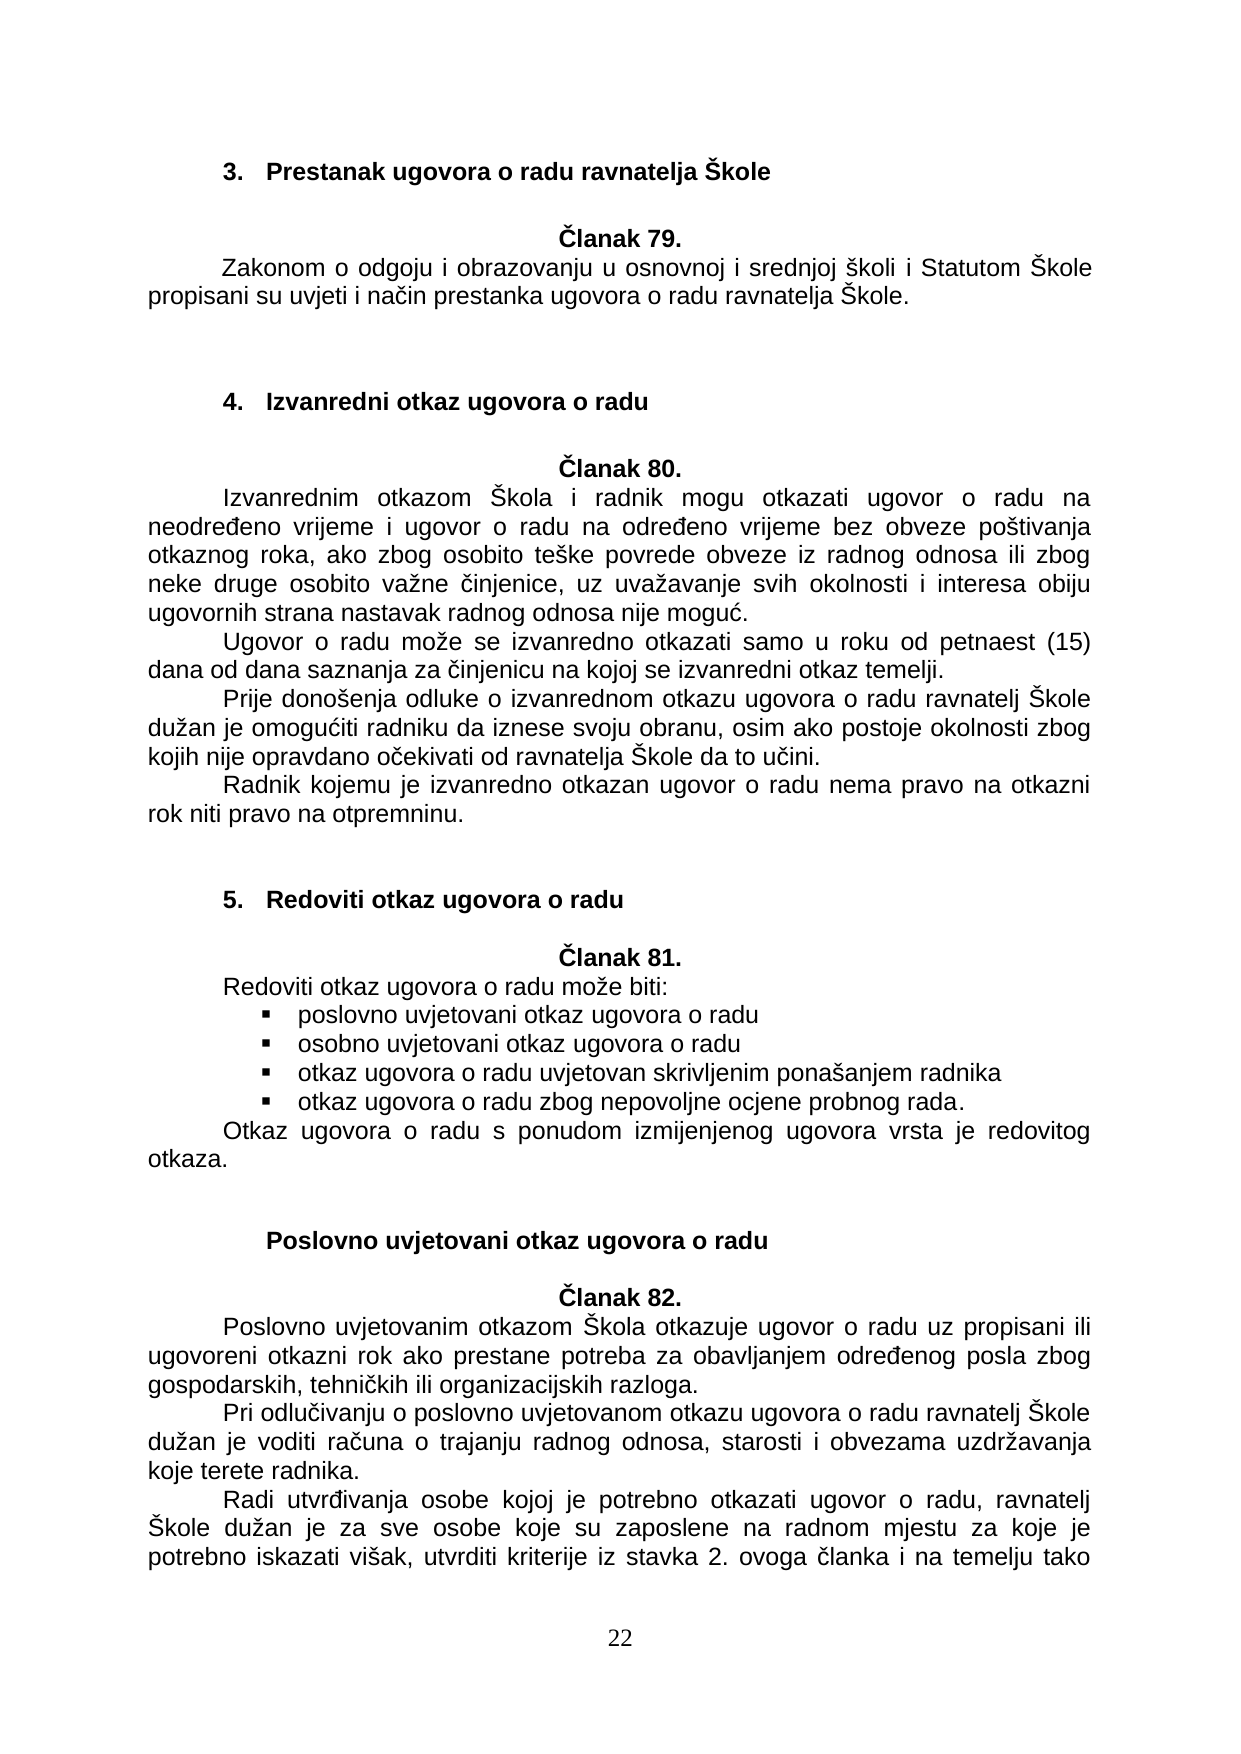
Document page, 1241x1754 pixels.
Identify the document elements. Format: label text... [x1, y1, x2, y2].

text Članak 82. [148, 1283, 1092, 1312]
list Izvanredni otkaz ugovora o radu [223, 387, 1092, 416]
text Pri odlučivanju o poslovno uvjetovanom otkazu ugovora o radu ravnatelj Škole dužan je voditi računa o trajanju radnog odnosa, starosti i obvezama uzdržavanja koje terete radnika. [148, 1398, 1092, 1485]
text Zakonom o odgoju i obrazovanju u osnovnoj i srednjoj školi i Statutom Škole propisani su uvjeti i način prestanka ugovora o radu ravnatelja Škole. [148, 252, 1092, 310]
list osobno uvjetovani otkaz ugovora o radu [260, 1029, 1092, 1058]
text Izvanrednim otkazom Škola i radnik mogu otkazati ugovor o radu na neodređeno vrijeme i ugovor o radu na određeno vrijeme bez obveze poštivanja otkaznog roka, ako zbog osobito teške povrede obveze iz radnog odnosa ili zbog neke druge osobito važne činjenice, uz uvažavanje svih okolnosti i interesa obiju ugovornih strana nastavak radnog odnosa nije moguć. [148, 483, 1092, 627]
text Radnik kojemu je izvanredno otkazan ugovor o radu nema pravo na otkazni rok niti pravo na otpremninu. [148, 770, 1092, 828]
list otkaz ugovora o radu uvjetovan skrivljenim ponašanjem radnika [260, 1058, 1092, 1087]
list otkaz ugovora o radu zbog nepovoljne ocjene probnog rada. [260, 1087, 1092, 1116]
text Članak 80. [148, 454, 1092, 483]
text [148, 1485, 1092, 1571]
text Redoviti otkaz ugovora o radu može biti: [148, 972, 1092, 1000]
text Ugovor o radu može se izvanredno otkazati samo u roku od petnaest (15) dana od dana saznanja za činjenicu na kojoj se izvanredni otkaz temelji. [148, 627, 1092, 684]
text Poslovno uvjetovanim otkazom Škola otkazuje ugovor o radu uz propisani ili ugovoreni otkazni rok ako prestane potreba za obavljanjem određenog posla zbog gospodarskih, tehničkih ili organizacijskih razloga. [148, 1312, 1092, 1398]
list Prestanak ugovora o radu ravnatelja Škole [223, 157, 1092, 185]
list poslovno uvjetovani otkaz ugovora o radu [260, 1000, 1092, 1029]
text Članak 79. [148, 224, 1092, 252]
list Redoviti otkaz ugovora o radu [223, 885, 1092, 914]
text Poslovno uvjetovani otkaz ugovora o radu [196, 1226, 1092, 1255]
text Prije donošenja odluke o izvanrednom otkazu ugovora o radu ravnatelj Škole dužan je omogućiti radniku da iznese svoju obranu, osim ako postoje okolnosti zbog kojih nije opravdano očekivati od ravnatelja Škole da to učini. [148, 684, 1092, 770]
text Članak 81. [148, 943, 1092, 972]
text Otkaz ugovora o radu s ponudom izmijenjenog ugovora vrsta je redovitog otkaza. [148, 1116, 1092, 1173]
